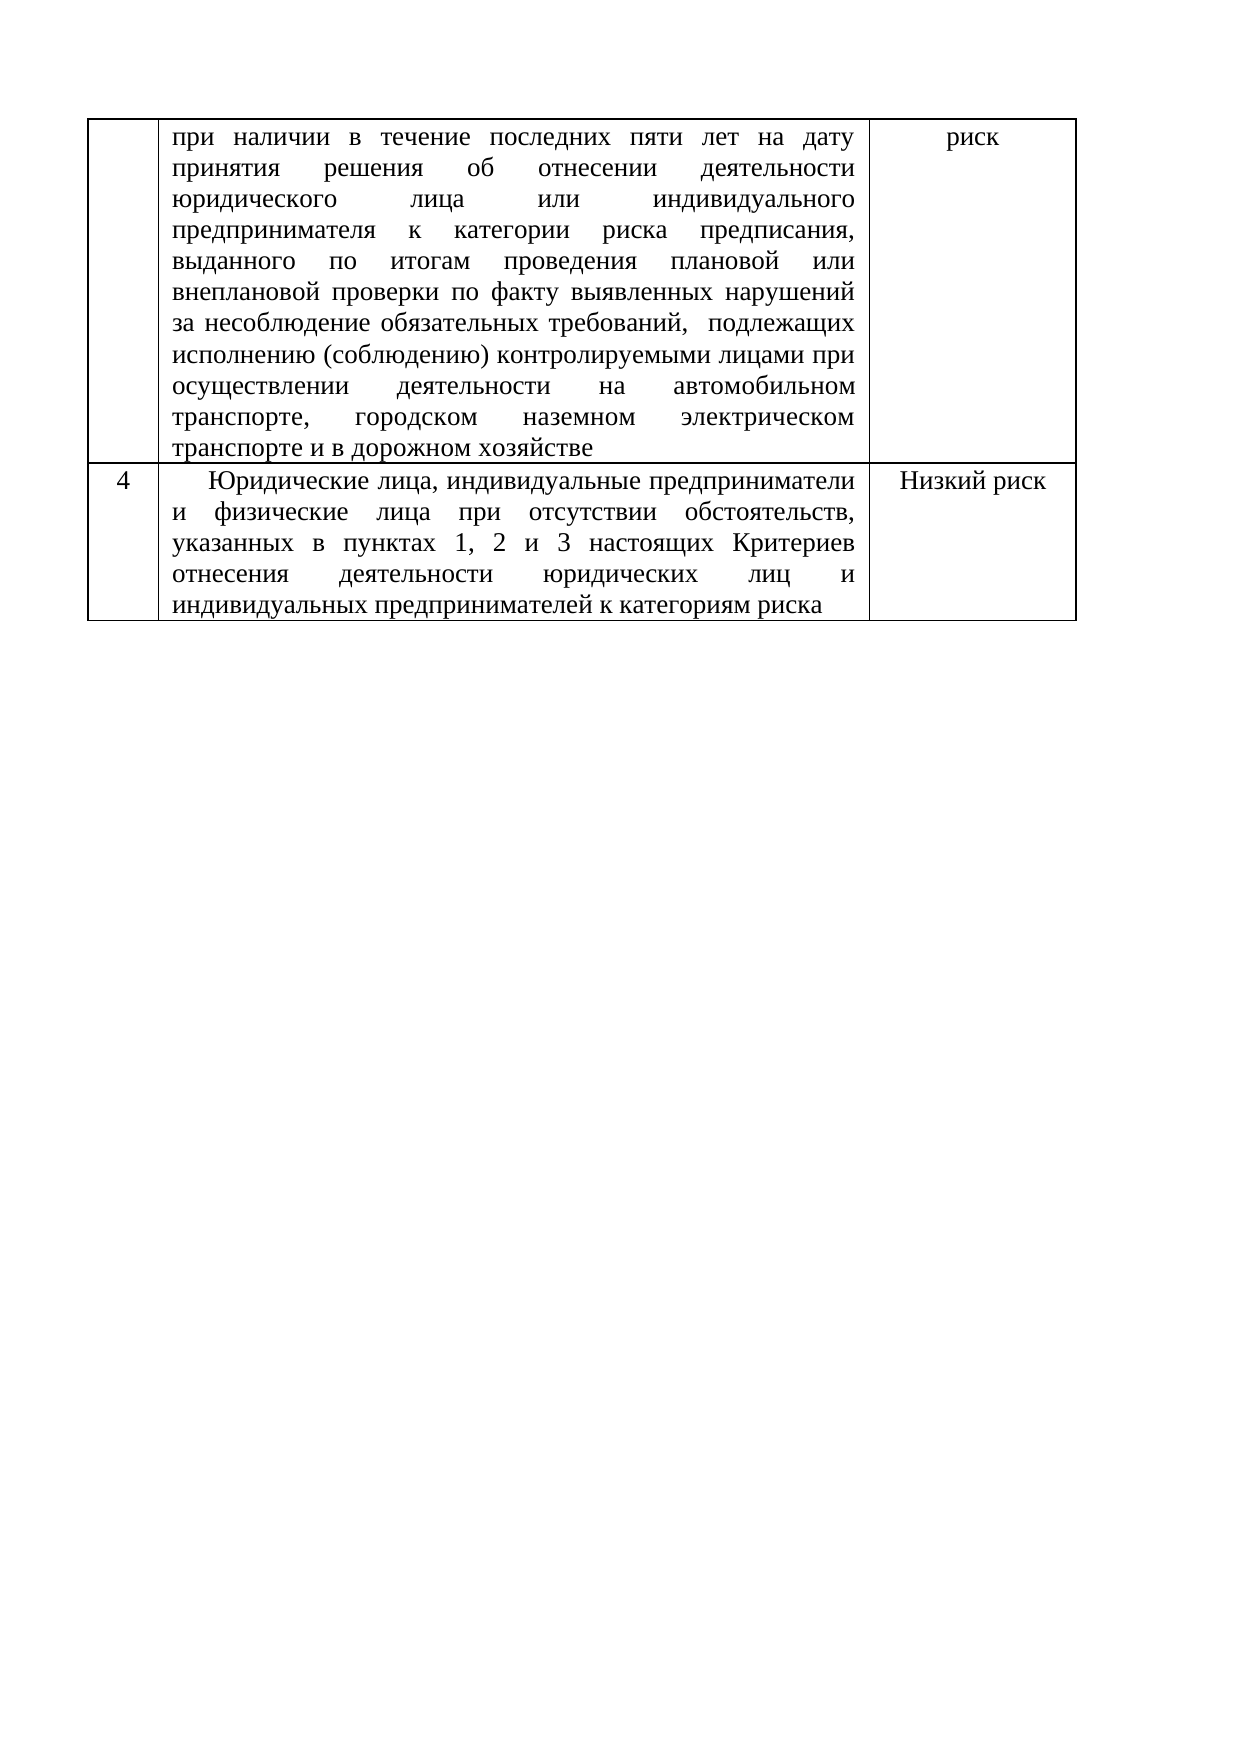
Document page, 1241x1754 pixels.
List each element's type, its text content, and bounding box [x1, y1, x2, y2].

table_cell Низкий риск [870, 464, 1075, 619]
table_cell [159, 120, 869, 462]
table_cell Юридические лица, индивидуальные предприниматели и физические лица при отсутствии обстоятельств, указанных в пунктах 1, 2 и 3 настоящих Критериев отнесения деятельности юридических лиц и индивидуальных предпринимателей к категориям риска [159, 464, 869, 619]
table_cell Умеренный риск [870, 120, 1075, 462]
table_cell 4 [89, 464, 158, 619]
table_cell 3 [89, 120, 158, 462]
